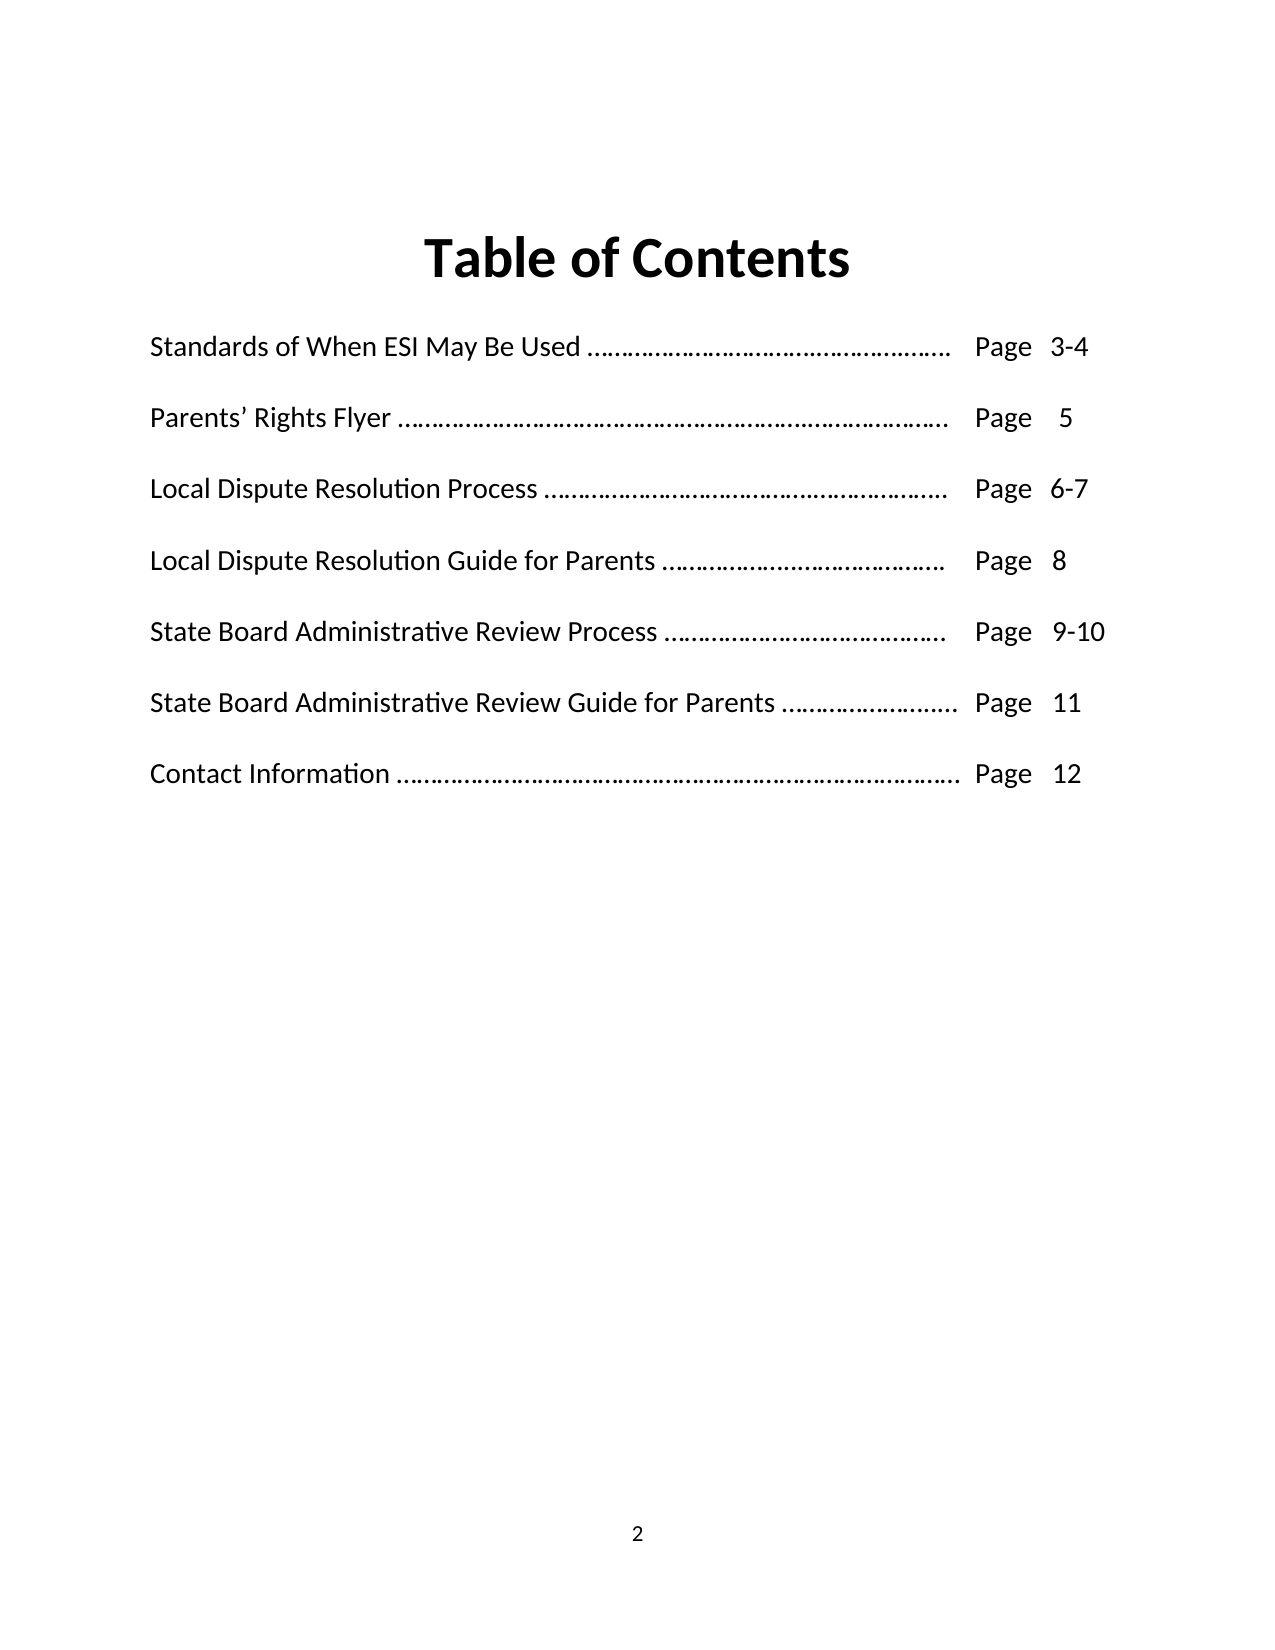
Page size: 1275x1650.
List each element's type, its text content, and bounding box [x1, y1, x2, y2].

text Local Dispute Resolution Guide for Parents ………………..…………………. Page 8 [150, 542, 1125, 577]
text Contact Information ………………………………………………………………………… Page 12 [150, 756, 1125, 791]
text Local Dispute Resolution Process ………………………………….……………….. Page 6-7 [150, 471, 1125, 506]
text Parents’ Rights Flyer …………………………………………………….………………… Page 5 [150, 399, 1125, 435]
text State Board Administrative Review Process …………………………………… Page 9-10 [150, 613, 1125, 649]
text Standards of When ESI May Be Used …………………………….………….……. Page 3-4 [150, 328, 1125, 364]
text Table of Contents [150, 221, 1125, 292]
text State Board Administrative Review Guide for Parents …………………..… Page 11 [150, 684, 1125, 720]
